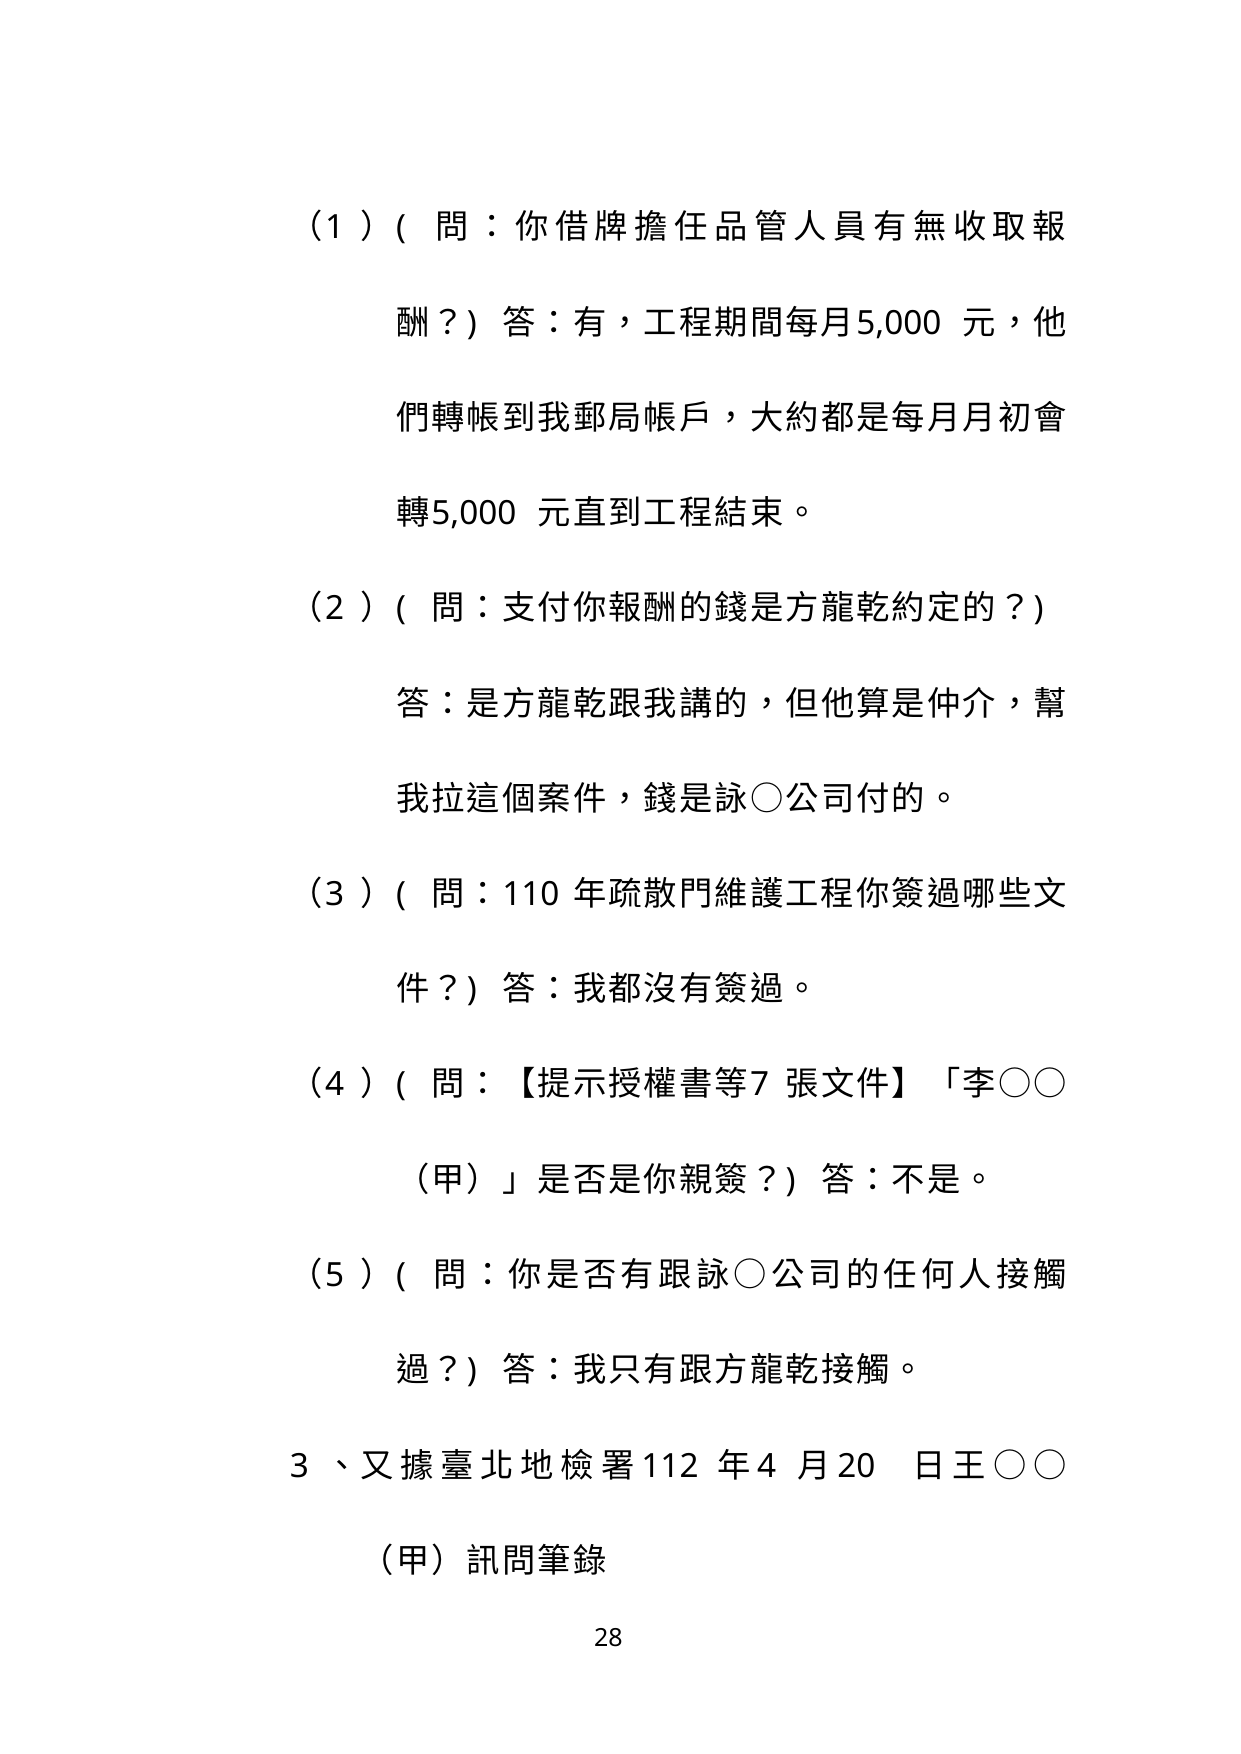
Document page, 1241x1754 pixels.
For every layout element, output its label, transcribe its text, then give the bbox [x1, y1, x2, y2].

subtitle (問：你是否有跟詠○公司的任何人接觸過？)答：我只有跟方龍乾接觸。 [272, 1224, 1069, 1415]
subtitle (問：110年疏散門維護工程你簽過哪些文件？)答：我都沒有簽過。 [272, 844, 1069, 1034]
subtitle (問：【提示授權書等7張文件】「李○○（甲）」是否是你親簽？)答：不是。 [272, 1034, 1069, 1224]
subtitle (問：支付你報酬的錢是方龍乾約定的？)答：是方龍乾跟我講的，但他算是仲介，幫我拉這個案件，錢是詠○公司付的。 [272, 558, 1069, 844]
subtitle (問：你借牌擔任品管人員有無收取報酬？)答：有，工程期間每月5,000元，他們轉帳到我郵局帳戶，大約都是每月月初會轉5,000元直到工程結束。 [272, 177, 1069, 558]
subtitle 又據臺北地檢署112年4月20日王○○（甲）訊問筆錄 [272, 1415, 1069, 1605]
